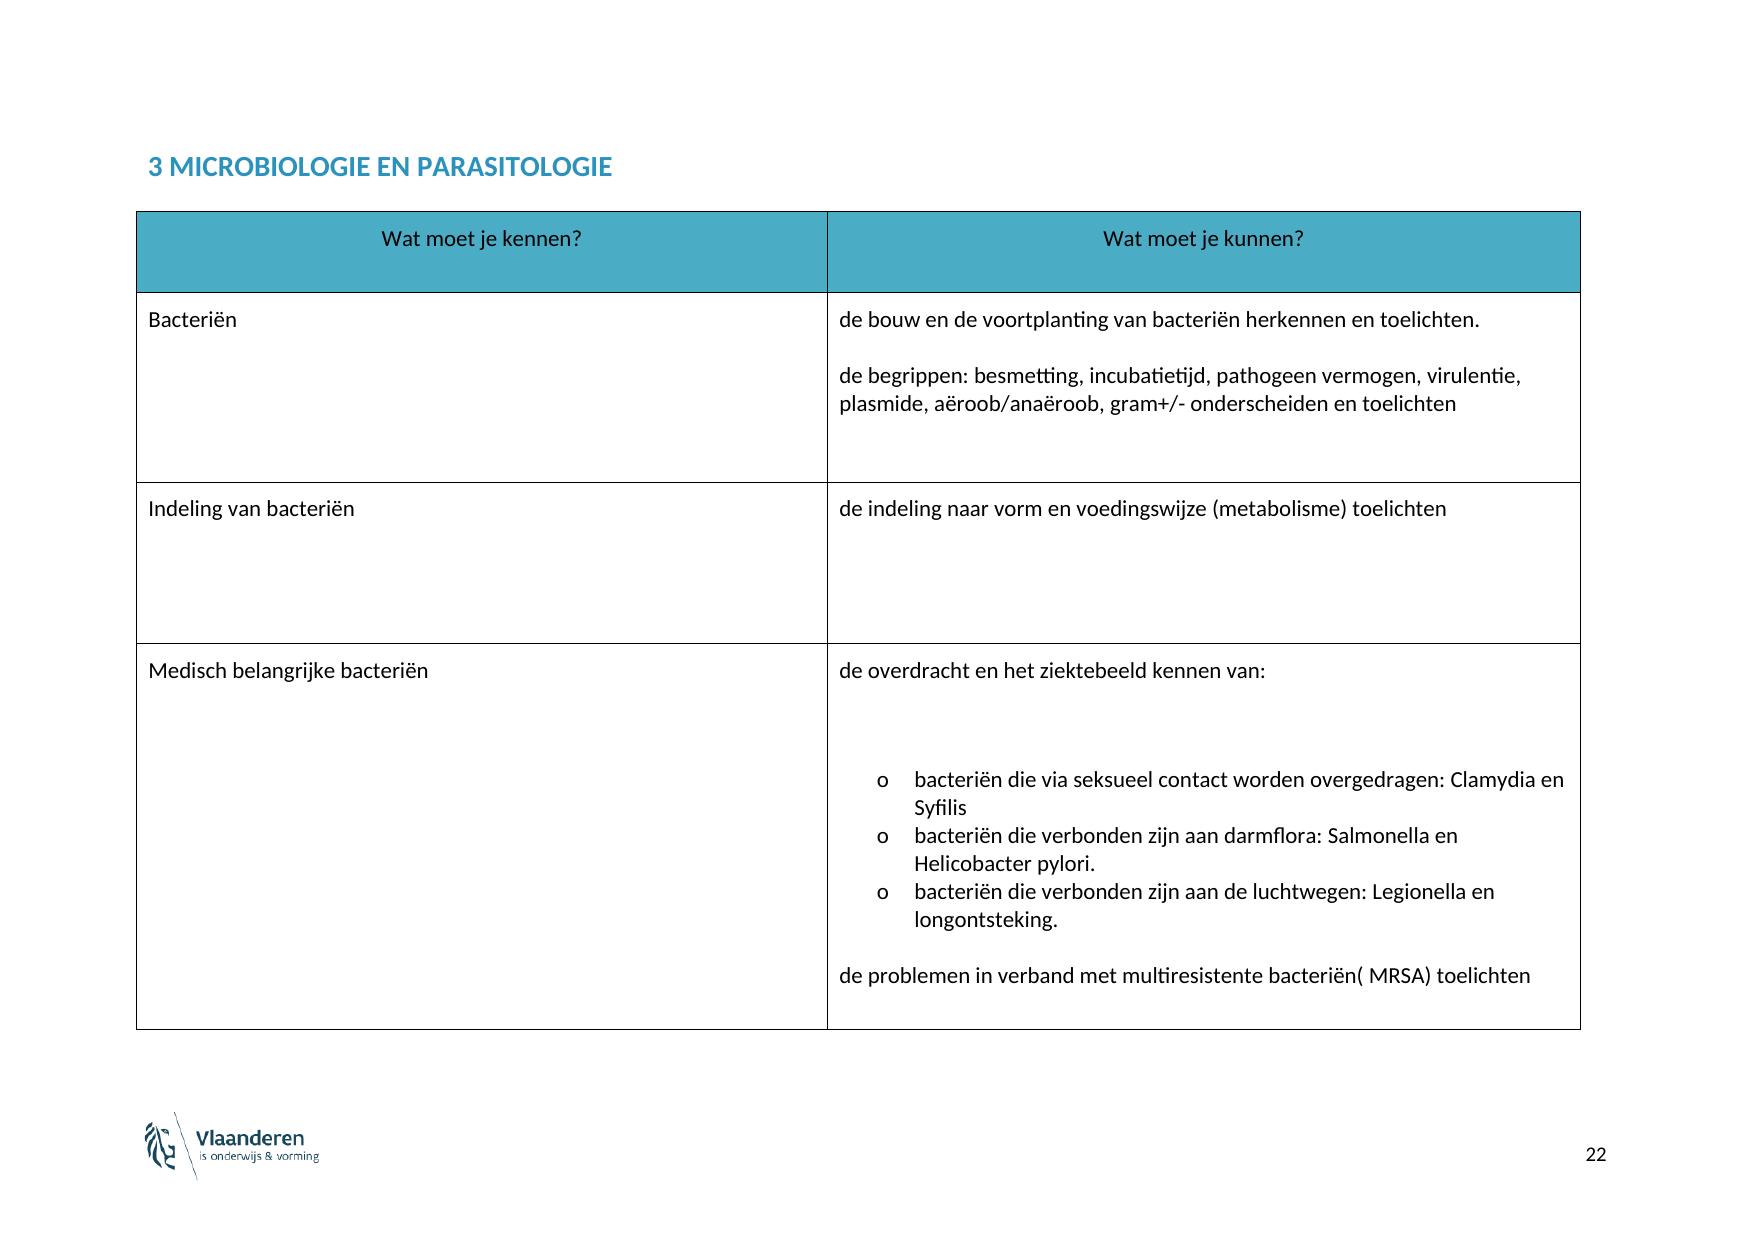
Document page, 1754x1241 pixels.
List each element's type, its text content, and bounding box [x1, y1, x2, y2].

table_cell de overdracht en het ziektebeeld kennen van: bacteriën die via seksueel contact worden overgedragen: Clamydia en Syfilis bacteriën die verbonden zijn aan darmflora: Salmonella en Helicobacter pylori. bacteriën die verbonden zijn aan de luchtwegen: Legionella en longontsteking. de problemen in verband met multiresistente bacteriën( MRSA) toelichten [828, 644, 1580, 1029]
table_cell Indeling van bacteriën [137, 483, 827, 643]
text 3 MICROBIOLOGIE EN PARASITOLOGIE [148, 148, 1606, 183]
table_cell Bacteriën [137, 293, 827, 482]
table_cell Medisch belangrijke bacteriën [137, 644, 827, 1029]
table_header Wat moet je kunnen? [828, 212, 1580, 292]
table_cell de indeling naar vorm en voedingswijze (metabolisme) toelichten [828, 483, 1580, 643]
table_cell de bouw en de voortplanting van bacteriën herkennen en toelichten. de begrippen: besmetting, incubatietijd, pathogeen vermogen, virulentie, plasmide, aëroob/anaëroob, gram+/- onderscheiden en toelichten [828, 293, 1580, 482]
picture [144, 1112, 327, 1180]
table_header Wat moet je kennen? [137, 212, 827, 292]
